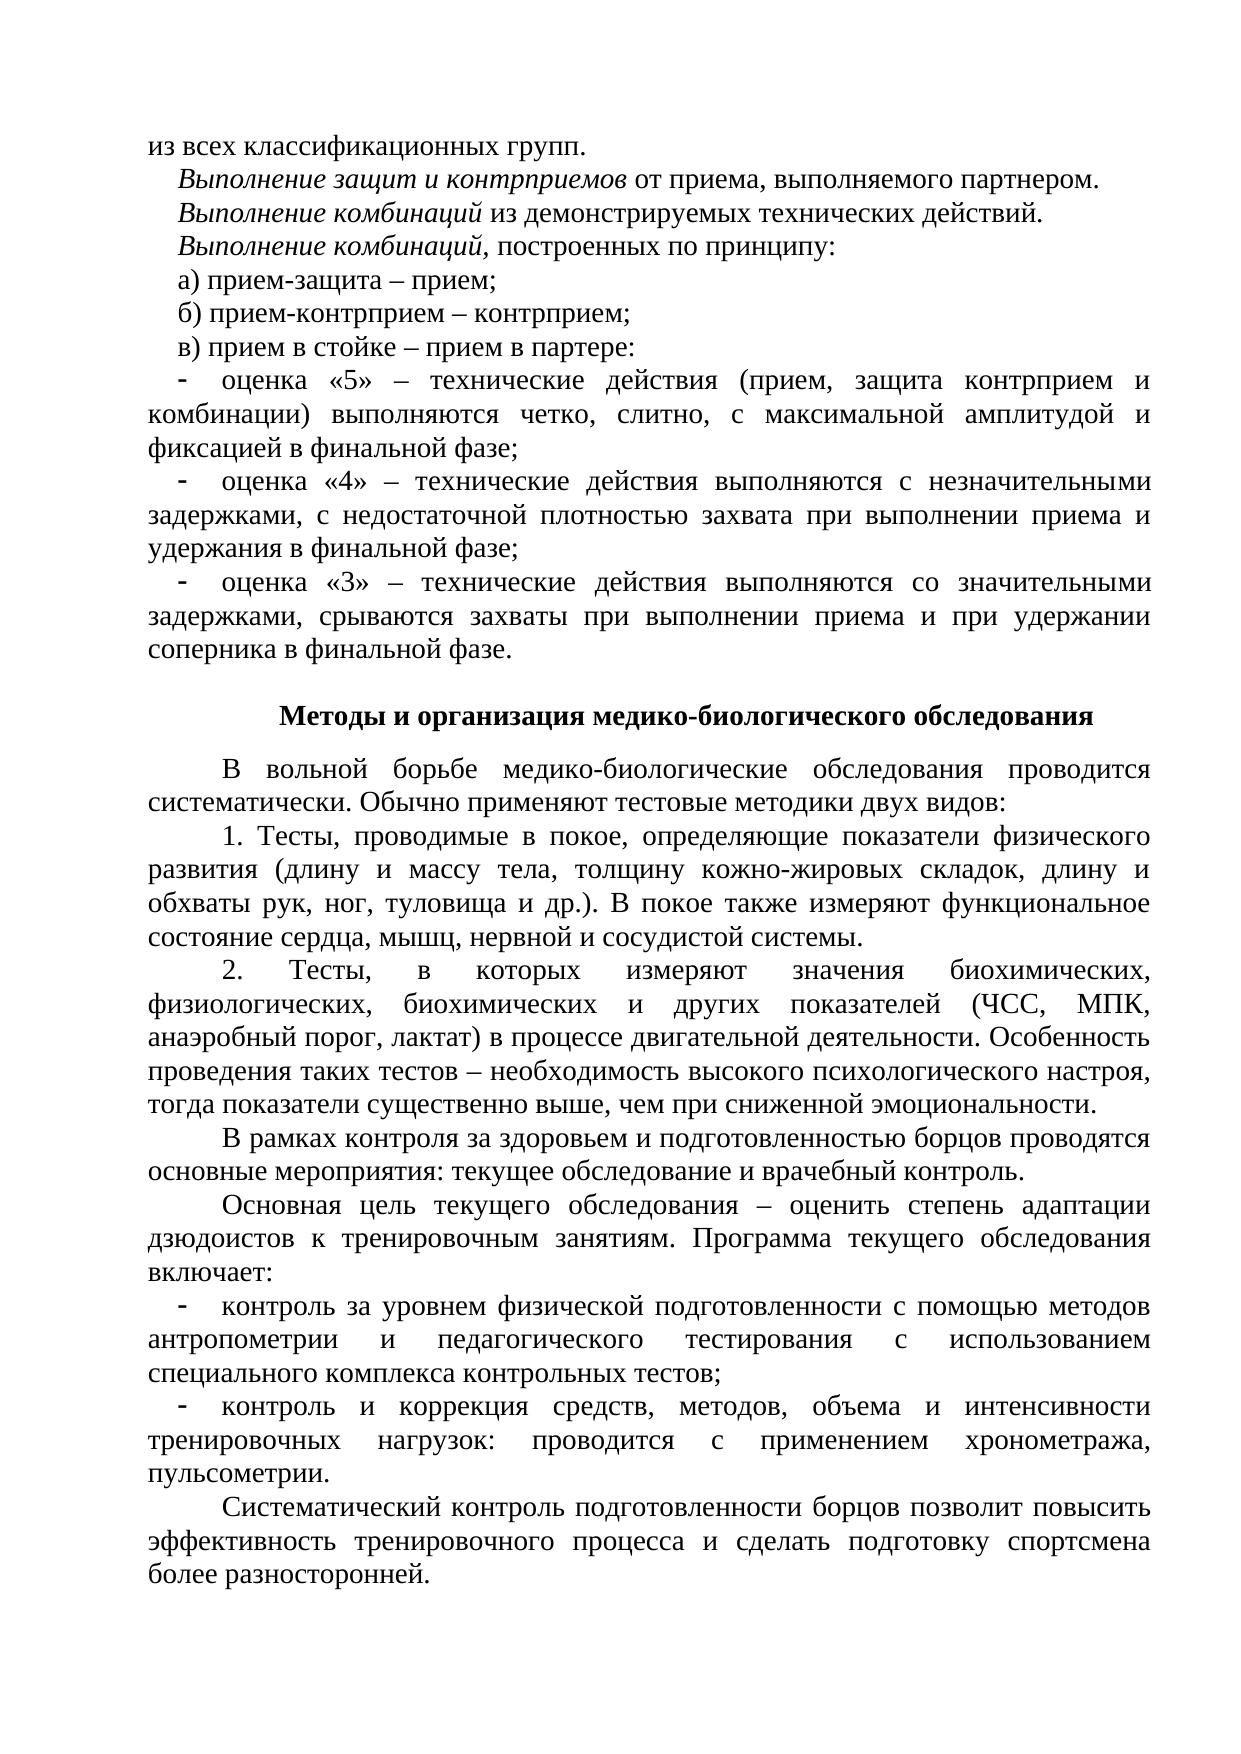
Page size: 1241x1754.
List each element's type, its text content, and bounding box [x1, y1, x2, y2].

text Выполнение комбинаций, построенных по принципу: [148, 228, 1152, 262]
text Методы и организация медико-биологического обследования [148, 698, 1152, 732]
list контроль и коррекция средств, методов, объема и интенсивности тренировочных нагрузок: проводится с применением хронометража, пульсометрии. [148, 1388, 1152, 1489]
text б) прием-контрприем – контрприем; [148, 295, 1152, 329]
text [148, 128, 1152, 161]
text 1. Тесты, проводимые в покое, определяющие показатели физического развития (длину и массу тела, толщину кожно-жировых складок, длину и обхваты рук, ног, туловища и др.). В покое также измеряют функциональное состояние сердца, мышц, нервной и сосудистой системы. [148, 818, 1152, 952]
text В рамках контроля за здоровьем и подготовленностью борцов проводятся основные мероприятия: текущее обследование и врачебный контроль. [148, 1120, 1152, 1187]
list оценка «5» – технические действия (прием, защита контрприем и комбинации) выполняются четко, слитно, с максимальной амплитудой и фиксацией в финальной фазе; [148, 362, 1152, 463]
text Выполнение комбинаций из демонстрируемых технических действий. [148, 195, 1152, 228]
text Выполнение защит и контрприемов от приема, выполняемого партнером. [148, 161, 1152, 195]
text 2. Тесты, в которых измеряют значения биохимических, физиологических, биохимических и других показателей (ЧСС, МПК, анаэробный порог, лактат) в процессе двигательной деятельности. Особенность проведения таких тестов – необходимость высокого психологического настроя, тогда показатели существенно выше, чем при сниженной эмоциональности. [148, 952, 1152, 1120]
list контроль за уровнем физической подготовленности с помощью методов антропометрии и педагогического тестирования с использованием специального комплекса контрольных тестов; [148, 1288, 1152, 1388]
text Основная цель текущего обследования – оценить степень адаптации дзюдоистов к тренировочным занятиям. Программа текущего обследования включает: [148, 1187, 1152, 1288]
list оценка «3» – технические действия выполняются со значительными задержками, срываются захваты при выполнении приема и при удержании соперника в финальной фазе. [148, 564, 1152, 665]
text а) прием-защита – прием; [148, 262, 1152, 295]
list оценка «4» – технические действия выполняются с незначительными задержками, с недостаточной плотностью захвата при выполнении приема и удержания в финальной фазе; [148, 463, 1152, 564]
text В вольной борьбе медико-биологические обследования проводится систематически. Обычно применяют тестовые методики двух видов: [148, 751, 1152, 818]
text Систематический контроль подготовленности борцов позволит повысить эффективность тренировочного процесса и сделать подготовку спортсмена более разносторонней. [148, 1489, 1152, 1590]
text в) прием в стойке – прием в партере: [148, 329, 1152, 362]
